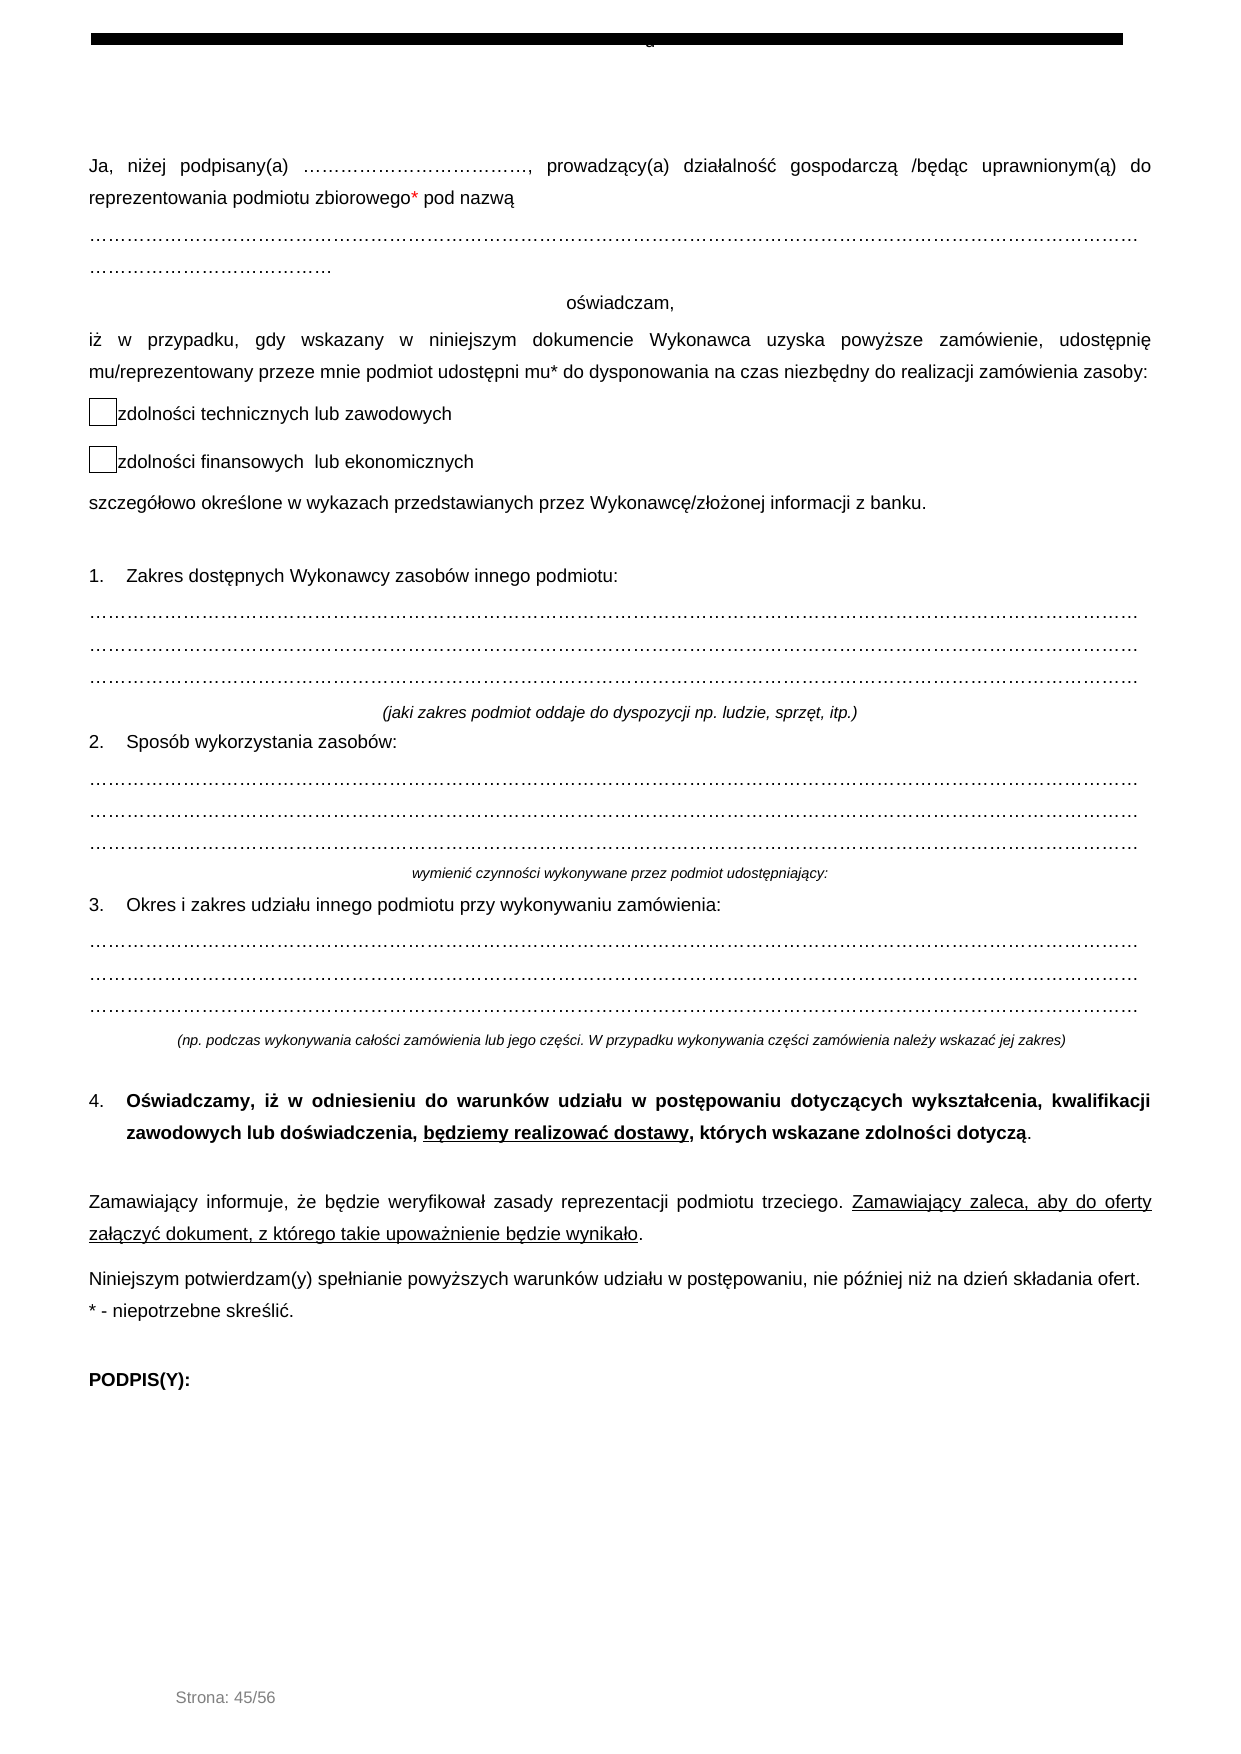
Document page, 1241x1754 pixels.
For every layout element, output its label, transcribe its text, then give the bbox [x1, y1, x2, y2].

text iż w przypadku, gdy wskazany w niniejszym dokumencie Wykonawca uzyska powyższe zamówienie, udostępnię mu/reprezentowany przeze mnie podmiot udostępni mu* do dysponowania na czas niezbędny do realizacji zamówienia zasoby: [88, 329, 1152, 382]
text oświadczam, [88, 292, 1152, 314]
text zdolności finansowych lub ekonomicznych [88, 445, 1152, 473]
text ……………………………………………………………………………………………………………………………………………………………………………………………………………………………………………………………………………………………………………………………………………………………………………………………………………………………………………………………… [88, 930, 1152, 1016]
list Zakres dostępnych Wykonawcy zasobów innego podmiotu: [88, 565, 1152, 586]
text Zamawiający informuje, że będzie weryfikował zasady reprezentacji podmiotu trzeciego. Zamawiający zaleca, aby do oferty załączyć dokument, z którego takie upoważnienie będzie wynikało. [88, 1191, 1152, 1245]
text szczegółowo określone w wykazach przedstawianych przez Wykonawcę/złożonej informacji z banku. [88, 492, 1152, 513]
text PODPIS(Y): [88, 1369, 1152, 1391]
list Sposób wykorzystania zasobów: [88, 731, 1152, 753]
text (np. podczas wykonywania całości zamówienia lub jego części. W przypadku wykonywania części zamówienia należy wskazać jej zakres) [88, 1031, 1152, 1048]
text * - niepotrzebne skreślić. [88, 1300, 1152, 1322]
text Ja, niżej podpisany(a) ………………………………, prowadzący(a) działalność gospodarczą /będąc uprawnionym(ą) do reprezentowania podmiotu zbiorowego* pod nazwą [88, 155, 1152, 208]
text Niniejszym potwierdzam(y) spełnianie powyższych warunków udziału w postępowaniu, nie później niż na dzień składania ofert. [88, 1268, 1152, 1289]
text ……………………………………………………………………………………………………………………………………………………………………………………… [88, 223, 1152, 277]
text zdolności technicznych lub zawodowych [88, 397, 1152, 426]
list Okres i zakres udziału innego podmiotu przy wykonywaniu zamówienia: [88, 894, 1152, 915]
text ……………………………………………………………………………………………………………………………………………………………………………………………………………………………………………………………………………………………………………………………………………………………………………………………………………………………………………………………… [88, 601, 1152, 687]
text (jaki zakres podmiot oddaje do dyspozycji np. ludzie, sprzęt, itp.) [88, 702, 1152, 722]
text wymienić czynności wykonywane przez podmiot udostępniający: [88, 864, 1152, 881]
text ……………………………………………………………………………………………………………………………………………………………………………………………………………………………………………………………………………………………………………………………………………………………………………………………………………………………………………………………… [88, 768, 1152, 854]
list Oświadczamy, iż w odniesieniu do warunków udziału w postępowaniu dotyczących wykształcenia, kwalifikacji zawodowych lub doświadczenia, będziemy realizować dostawy, których wskazane zdolności dotyczą. [88, 1090, 1152, 1144]
